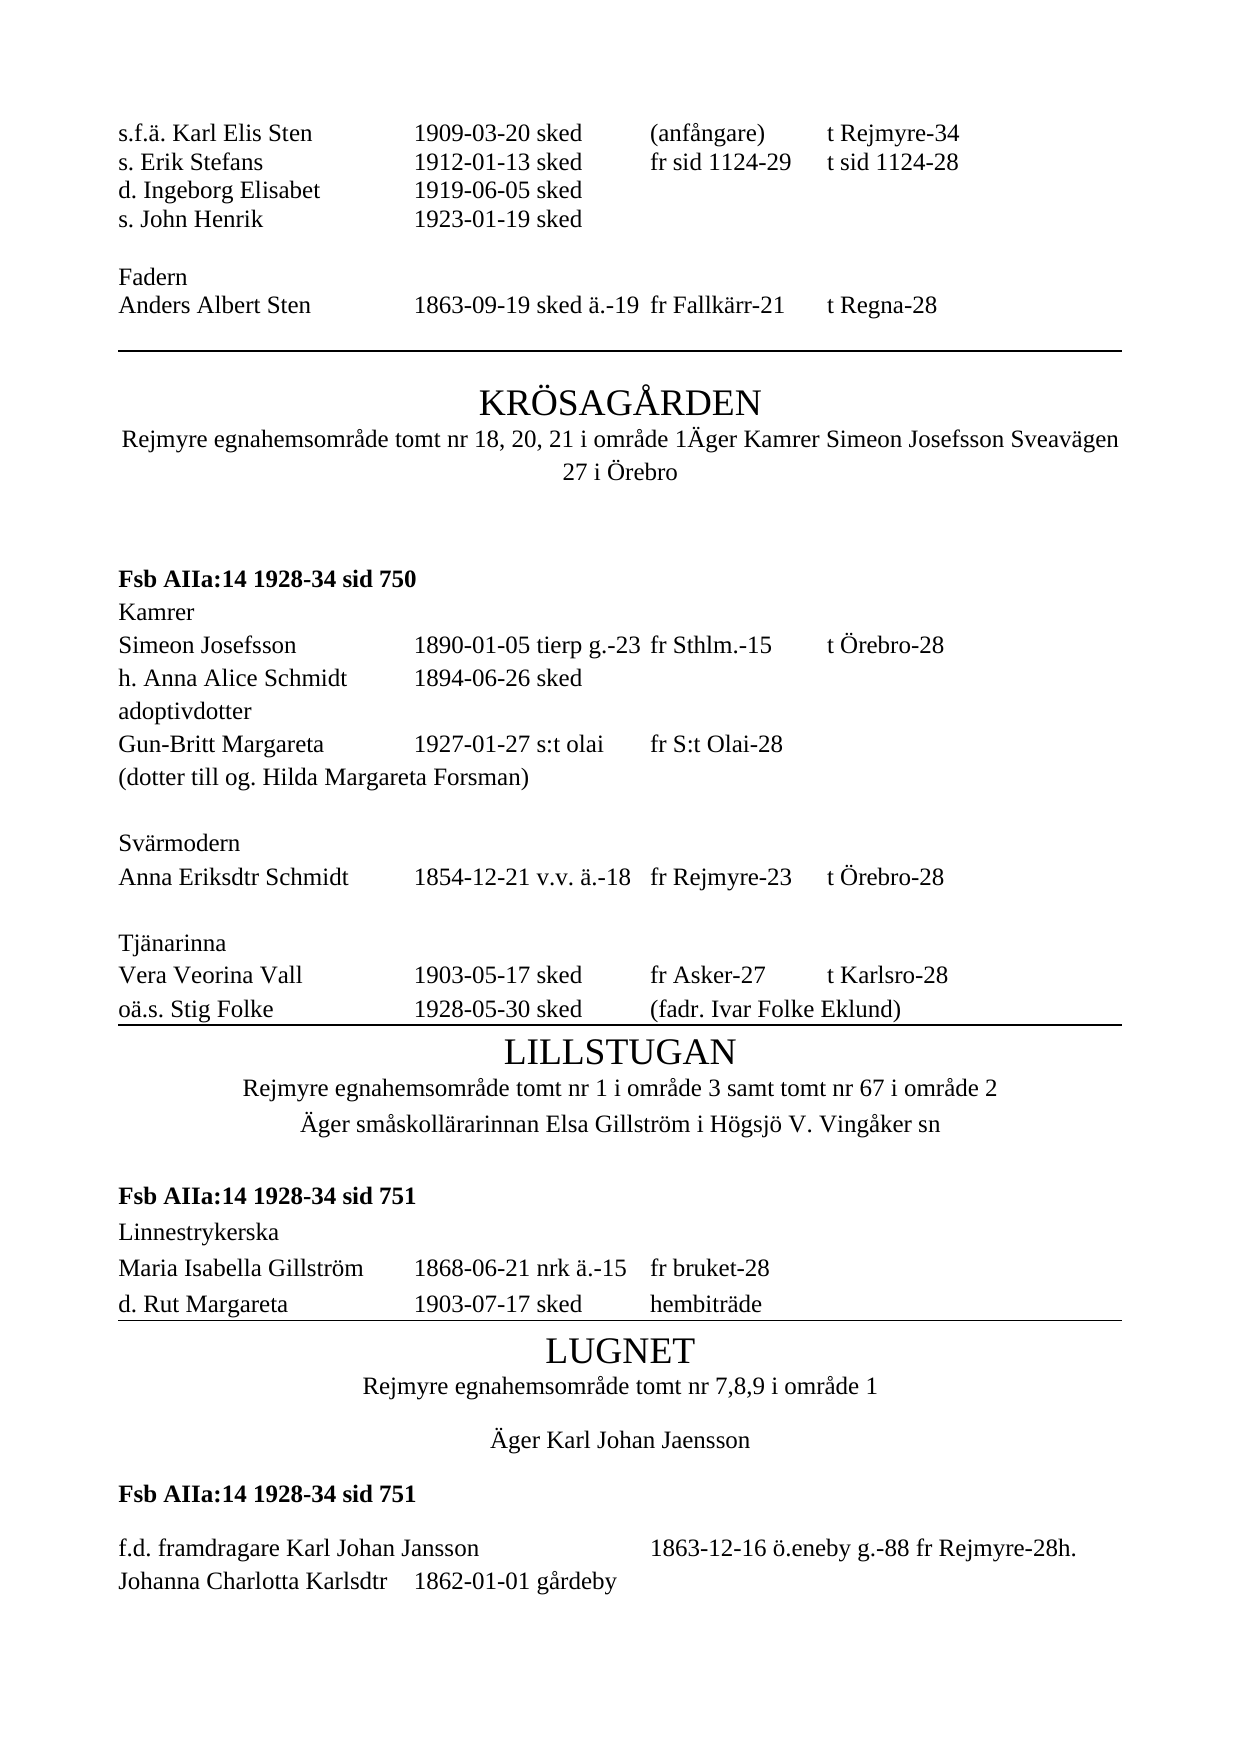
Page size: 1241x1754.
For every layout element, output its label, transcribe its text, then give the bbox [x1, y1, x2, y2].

text s. John Henrik 1923-01-19 sked [118, 204, 1122, 233]
text Maria Isabella Gillström 1868-06-21 nrk ä.-15 fr bruket-28 [118, 1253, 1122, 1282]
text Rejmyre egnahemsområde tomt nr 7,8,9 i område 1 [118, 1371, 1122, 1400]
text Anna Eriksdtr Schmidt 1854-12-21 v.v. ä.-18 fr Rejmyre-23 t Örebro-28 [118, 862, 1122, 890]
text Fsb AIIa:14 1928-34 sid 751 [118, 1479, 1122, 1508]
text Äger småskollärarinnan Elsa Gillström i Högsjö V. Vingåker sn [118, 1109, 1122, 1138]
text Kamrer [118, 597, 1122, 626]
text Fsb AIIa:14 1928-34 sid 751 [118, 1181, 1122, 1210]
text Tjänarinna [118, 928, 1122, 956]
text KRÖSAGÅRDEN [118, 381, 1122, 424]
text Äger Karl Johan Jaensson [118, 1425, 1122, 1454]
text s. Erik Stefans 1912-01-13 sked fr sid 1124-29 t sid 1124-28 [118, 147, 1122, 176]
text Fadern [118, 262, 1122, 291]
text Simeon Josefsson 1890-01-05 tierp g.-23 fr Sthlm.-15 t Örebro-28 [118, 630, 1122, 659]
text adoptivdotter [118, 696, 1122, 725]
text Vera Veorina Vall 1903-05-17 sked fr Asker-27 t Karlsro-28 [118, 961, 1122, 989]
text Svärmodern [118, 828, 1122, 857]
text Anders Albert Sten 1863-09-19 sked ä.-19 fr Fallkärr-21 t Regna-28 [118, 291, 1122, 319]
text d. Ingeborg Elisabet 1919-06-05 sked [118, 176, 1122, 204]
text Linnestrykerska [118, 1217, 1122, 1246]
text s.f.ä. Karl Elis Sten 1909-03-20 sked (anfångare) t Rejmyre-34 [118, 118, 1122, 147]
text (dotter till og. Hilda Margareta Forsman) [118, 762, 1122, 791]
text oä.s. Stig Folke 1928-05-30 sked (fadr. Ivar Folke Eklund) [118, 994, 1122, 1024]
text Gun-Britt Margareta 1927-01-27 s:t olai fr S:t Olai-28 [118, 729, 1122, 758]
text Rejmyre egnahemsområde tomt nr 1 i område 3 samt tomt nr 67 i område 2 [118, 1073, 1122, 1102]
text f.d. framdragare Karl Johan Jansson 1863-12-16 ö.eneby g.-88 fr Rejmyre-28h. Johanna Charlotta Karlsdtr 1862-01-01 gårdeby [118, 1533, 1122, 1595]
text LILLSTUGAN [118, 1030, 1122, 1073]
text d. Rut Margareta 1903-07-17 sked hembiträde [118, 1289, 1122, 1320]
text LUGNET [118, 1328, 1122, 1371]
text Rejmyre egnahemsområde tomt nr 18, 20, 21 i område 1Äger Kamrer Simeon Josefsson Sveavägen 27 i Örebro [118, 424, 1122, 485]
text h. Anna Alice Schmidt 1894-06-26 sked [118, 663, 1122, 692]
text Fsb AIIa:14 1928-34 sid 750 [118, 564, 1122, 593]
